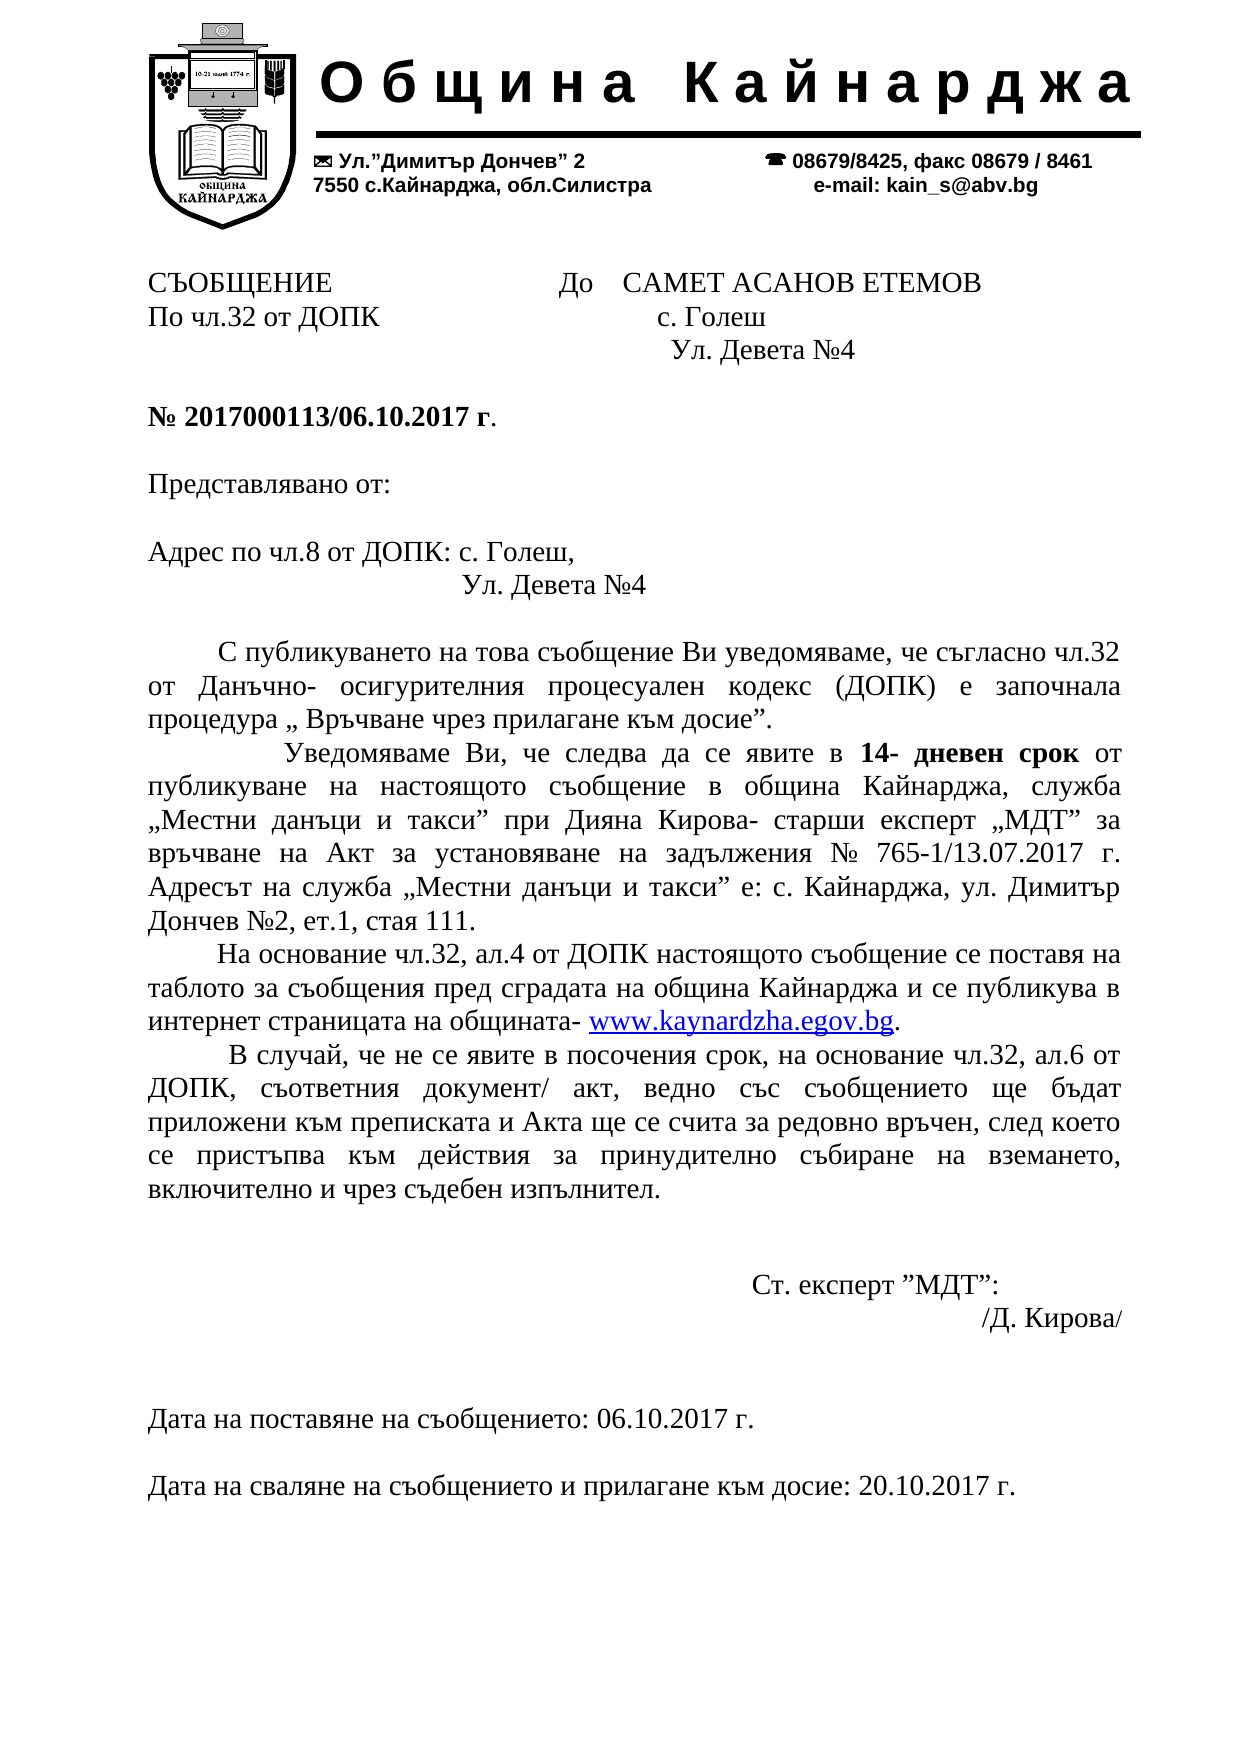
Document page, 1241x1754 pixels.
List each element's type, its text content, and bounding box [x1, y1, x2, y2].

text Дата на сваляне на съобщението и прилагане към досие: 20.10.2017 г. [148, 1468, 1122, 1502]
text Дата на поставяне на съобщението: 06.10.2017 г. [148, 1401, 1122, 1434]
text С публикуването на това съобщение Ви уведомяваме, че съгласно чл.32 от Данъчно- осигурителния процесуален кодекс (ДОПК) е започнала процедура „ Връчване чрез прилагане към досие”. [148, 634, 1122, 735]
text Представлявано от: [148, 467, 1122, 500]
text На основание чл.32, ал.4 от ДОПК настоящото съобщение се поставя на таблото за съобщения пред сградата на община Кайнарджа и се публикува в интернет страницата на общината- www.kaynardzha.egov.bg. [148, 936, 1122, 1037]
text В случай, че не се явите в посочения срок, на основание чл.32, ал.6 от ДОПК, съответния документ/ акт, ведно със съобщението ще бъдат приложени към преписката и Акта ще се счита за редовно връчен, след което се пристъпва към действия за принудително събиране на вземането, включително и чрез съдебен изпълнител. [148, 1037, 1122, 1204]
text Адрес по чл.8 от ДОПК: с. Голеш, [148, 534, 1122, 567]
text Ул. Девета №4 [148, 567, 1122, 601]
text По чл.32 от ДОПК с. Голеш [148, 299, 1122, 332]
text Ул. Девета №4 [148, 332, 1122, 366]
text Ст. експерт ”МДТ”: [148, 1267, 1122, 1300]
text /Д. Кирова/ [148, 1300, 1122, 1334]
text № 2017000113/06.10.2017 г. [148, 399, 1122, 433]
text СЪОБЩЕНИЕ До САМЕТ АСАНОВ ЕТЕМОВ [148, 59, 1122, 299]
text Уведомяваме Ви, че следва да се явите в 14- дневен срок от публикуване на настоящото съобщение в община Кайнарджа, служба „Местни данъци и такси” при Дияна Кирова- старши експерт „МДТ” за връчване на Акт за установяване на задължения № 765-1/13.07.2017 г. Адресът на служба „Местни данъци и такси” е: с. Кайнарджа, ул. Димитър Дончев №2, ет.1, стая 111. [148, 735, 1122, 936]
